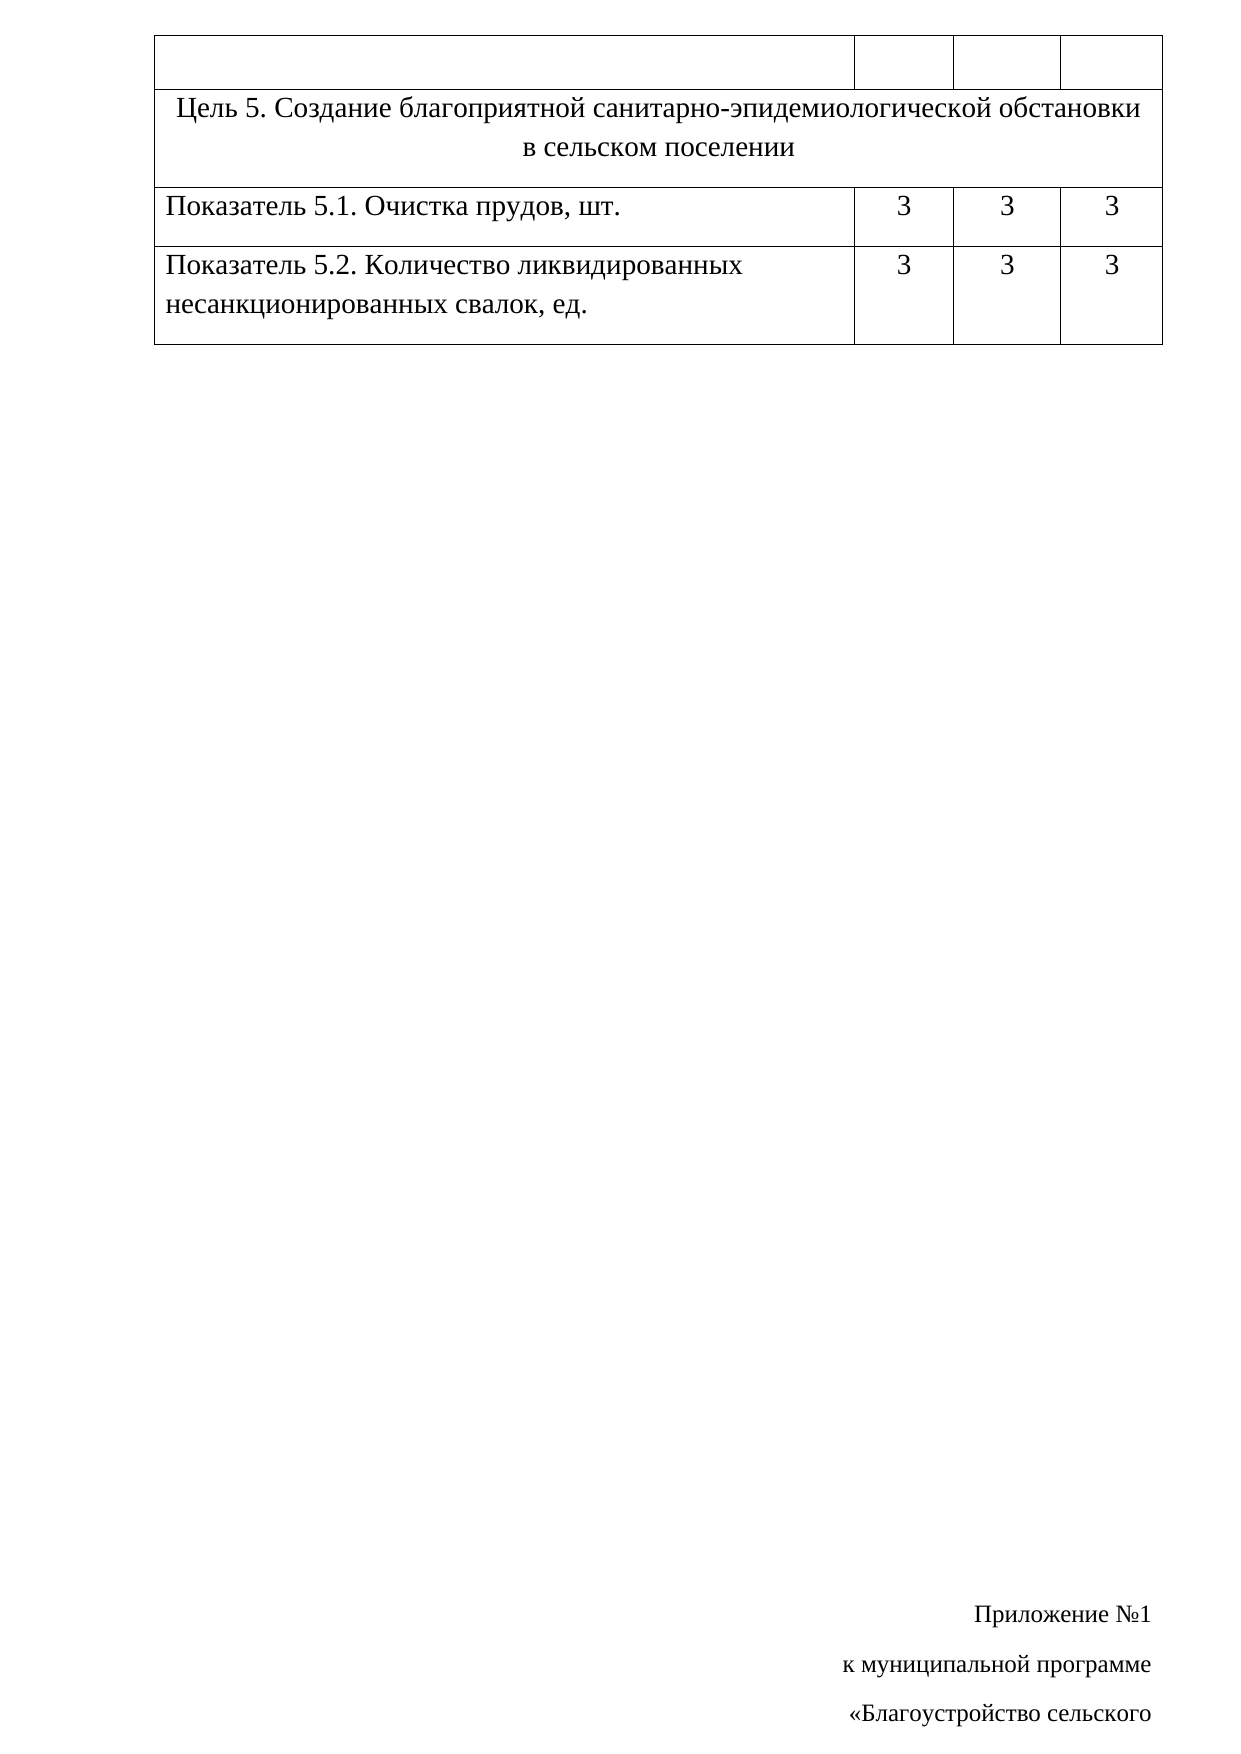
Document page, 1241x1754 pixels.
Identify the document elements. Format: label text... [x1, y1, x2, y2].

table_cell Показатель 5.1. Очистка прудов, шт. [155, 188, 854, 246]
table_cell 3 [855, 247, 953, 344]
text «Благоустройство сельского [165, 1698, 1152, 1727]
table_cell 7 [1061, 36, 1162, 89]
text к муниципальной программе [165, 1649, 1152, 1677]
table_cell 3 [855, 188, 953, 246]
table_cell 3 [1061, 188, 1162, 246]
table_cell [155, 36, 854, 89]
table_cell 7 [954, 36, 1060, 89]
text Приложение №1 [165, 1599, 1152, 1628]
table_cell 3 [954, 188, 1060, 246]
table_cell 3 [954, 247, 1060, 344]
table_cell 3 [1061, 247, 1162, 344]
table_cell 7 [855, 36, 953, 89]
table_cell Показатель 5.2. Количество ликвидированных несанкционированных свалок, ед. [155, 247, 854, 344]
table_cell Цель 5. Создание благоприятной санитарно-эпидемиологической обстановки в сельском поселении [155, 90, 1162, 187]
